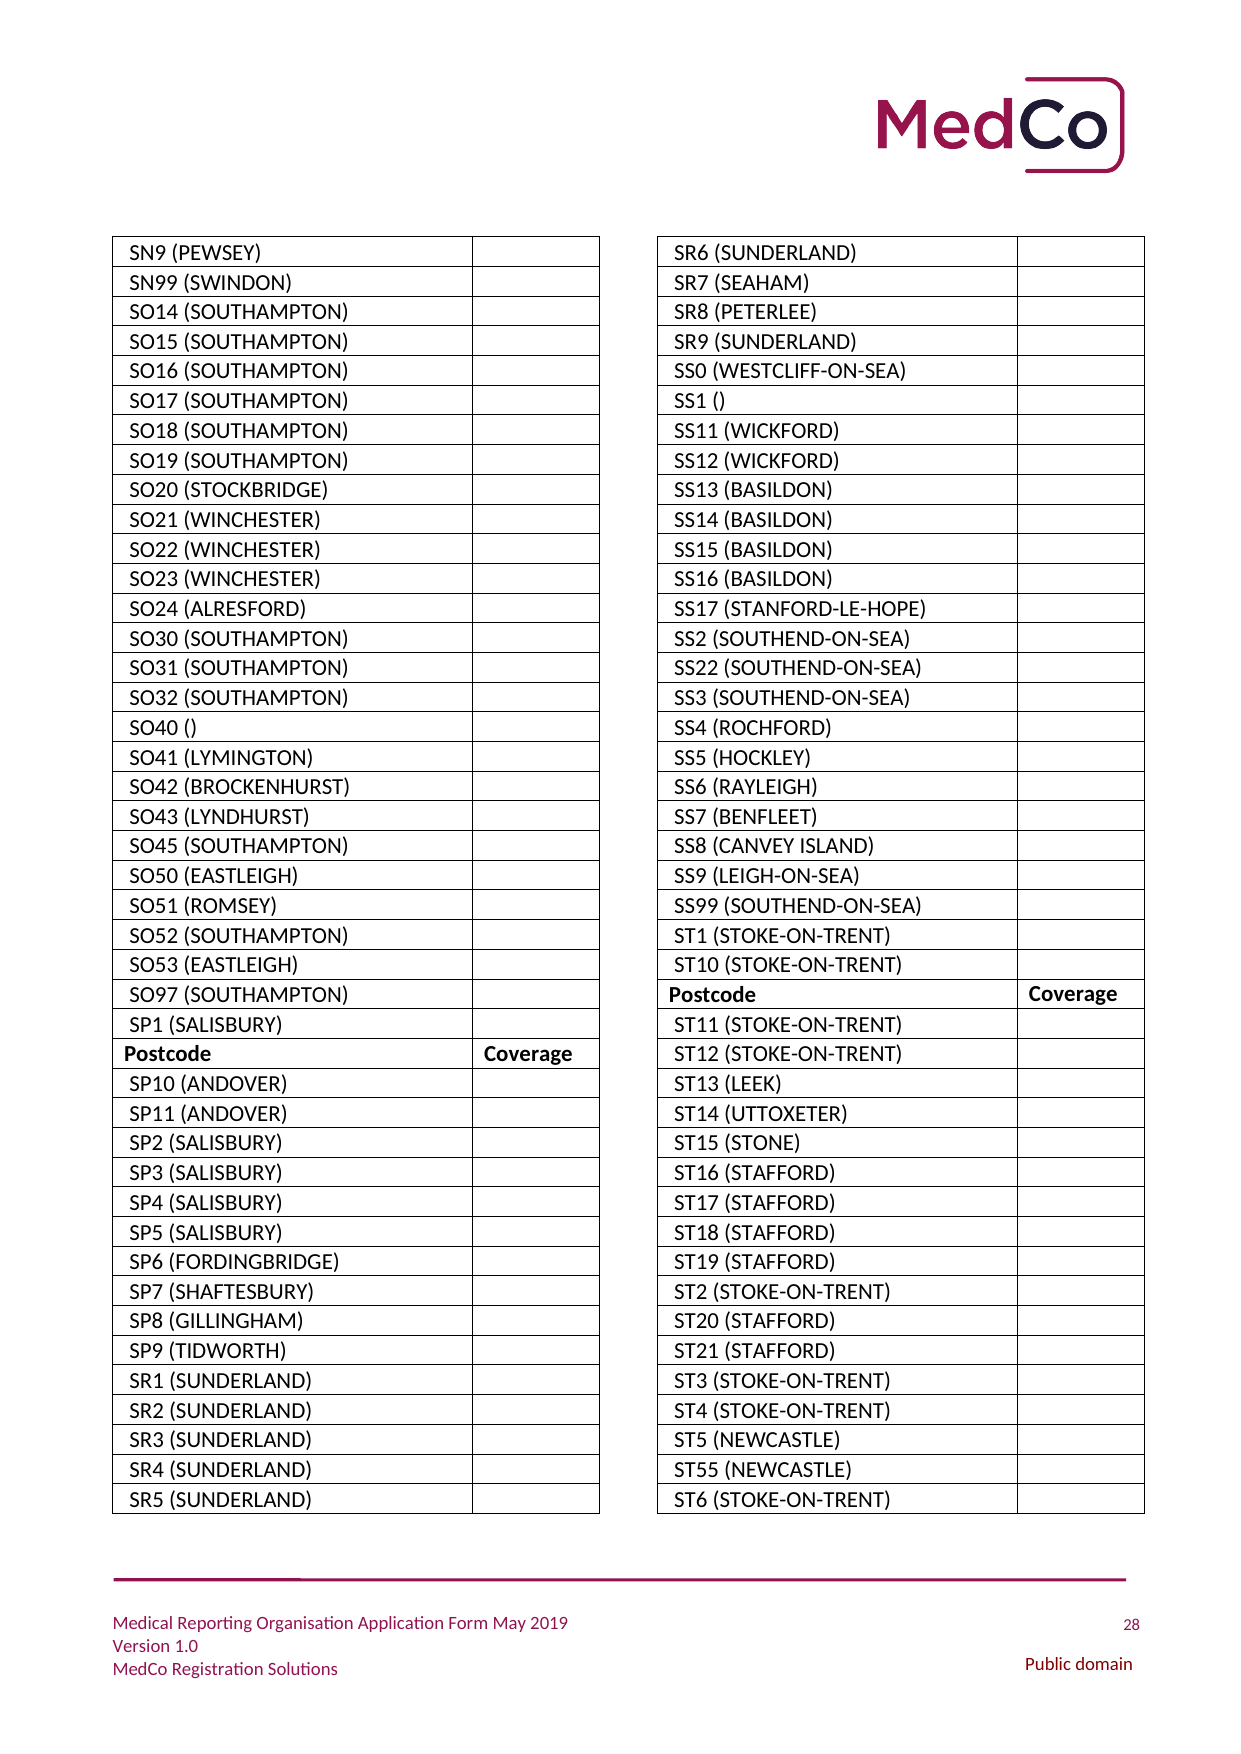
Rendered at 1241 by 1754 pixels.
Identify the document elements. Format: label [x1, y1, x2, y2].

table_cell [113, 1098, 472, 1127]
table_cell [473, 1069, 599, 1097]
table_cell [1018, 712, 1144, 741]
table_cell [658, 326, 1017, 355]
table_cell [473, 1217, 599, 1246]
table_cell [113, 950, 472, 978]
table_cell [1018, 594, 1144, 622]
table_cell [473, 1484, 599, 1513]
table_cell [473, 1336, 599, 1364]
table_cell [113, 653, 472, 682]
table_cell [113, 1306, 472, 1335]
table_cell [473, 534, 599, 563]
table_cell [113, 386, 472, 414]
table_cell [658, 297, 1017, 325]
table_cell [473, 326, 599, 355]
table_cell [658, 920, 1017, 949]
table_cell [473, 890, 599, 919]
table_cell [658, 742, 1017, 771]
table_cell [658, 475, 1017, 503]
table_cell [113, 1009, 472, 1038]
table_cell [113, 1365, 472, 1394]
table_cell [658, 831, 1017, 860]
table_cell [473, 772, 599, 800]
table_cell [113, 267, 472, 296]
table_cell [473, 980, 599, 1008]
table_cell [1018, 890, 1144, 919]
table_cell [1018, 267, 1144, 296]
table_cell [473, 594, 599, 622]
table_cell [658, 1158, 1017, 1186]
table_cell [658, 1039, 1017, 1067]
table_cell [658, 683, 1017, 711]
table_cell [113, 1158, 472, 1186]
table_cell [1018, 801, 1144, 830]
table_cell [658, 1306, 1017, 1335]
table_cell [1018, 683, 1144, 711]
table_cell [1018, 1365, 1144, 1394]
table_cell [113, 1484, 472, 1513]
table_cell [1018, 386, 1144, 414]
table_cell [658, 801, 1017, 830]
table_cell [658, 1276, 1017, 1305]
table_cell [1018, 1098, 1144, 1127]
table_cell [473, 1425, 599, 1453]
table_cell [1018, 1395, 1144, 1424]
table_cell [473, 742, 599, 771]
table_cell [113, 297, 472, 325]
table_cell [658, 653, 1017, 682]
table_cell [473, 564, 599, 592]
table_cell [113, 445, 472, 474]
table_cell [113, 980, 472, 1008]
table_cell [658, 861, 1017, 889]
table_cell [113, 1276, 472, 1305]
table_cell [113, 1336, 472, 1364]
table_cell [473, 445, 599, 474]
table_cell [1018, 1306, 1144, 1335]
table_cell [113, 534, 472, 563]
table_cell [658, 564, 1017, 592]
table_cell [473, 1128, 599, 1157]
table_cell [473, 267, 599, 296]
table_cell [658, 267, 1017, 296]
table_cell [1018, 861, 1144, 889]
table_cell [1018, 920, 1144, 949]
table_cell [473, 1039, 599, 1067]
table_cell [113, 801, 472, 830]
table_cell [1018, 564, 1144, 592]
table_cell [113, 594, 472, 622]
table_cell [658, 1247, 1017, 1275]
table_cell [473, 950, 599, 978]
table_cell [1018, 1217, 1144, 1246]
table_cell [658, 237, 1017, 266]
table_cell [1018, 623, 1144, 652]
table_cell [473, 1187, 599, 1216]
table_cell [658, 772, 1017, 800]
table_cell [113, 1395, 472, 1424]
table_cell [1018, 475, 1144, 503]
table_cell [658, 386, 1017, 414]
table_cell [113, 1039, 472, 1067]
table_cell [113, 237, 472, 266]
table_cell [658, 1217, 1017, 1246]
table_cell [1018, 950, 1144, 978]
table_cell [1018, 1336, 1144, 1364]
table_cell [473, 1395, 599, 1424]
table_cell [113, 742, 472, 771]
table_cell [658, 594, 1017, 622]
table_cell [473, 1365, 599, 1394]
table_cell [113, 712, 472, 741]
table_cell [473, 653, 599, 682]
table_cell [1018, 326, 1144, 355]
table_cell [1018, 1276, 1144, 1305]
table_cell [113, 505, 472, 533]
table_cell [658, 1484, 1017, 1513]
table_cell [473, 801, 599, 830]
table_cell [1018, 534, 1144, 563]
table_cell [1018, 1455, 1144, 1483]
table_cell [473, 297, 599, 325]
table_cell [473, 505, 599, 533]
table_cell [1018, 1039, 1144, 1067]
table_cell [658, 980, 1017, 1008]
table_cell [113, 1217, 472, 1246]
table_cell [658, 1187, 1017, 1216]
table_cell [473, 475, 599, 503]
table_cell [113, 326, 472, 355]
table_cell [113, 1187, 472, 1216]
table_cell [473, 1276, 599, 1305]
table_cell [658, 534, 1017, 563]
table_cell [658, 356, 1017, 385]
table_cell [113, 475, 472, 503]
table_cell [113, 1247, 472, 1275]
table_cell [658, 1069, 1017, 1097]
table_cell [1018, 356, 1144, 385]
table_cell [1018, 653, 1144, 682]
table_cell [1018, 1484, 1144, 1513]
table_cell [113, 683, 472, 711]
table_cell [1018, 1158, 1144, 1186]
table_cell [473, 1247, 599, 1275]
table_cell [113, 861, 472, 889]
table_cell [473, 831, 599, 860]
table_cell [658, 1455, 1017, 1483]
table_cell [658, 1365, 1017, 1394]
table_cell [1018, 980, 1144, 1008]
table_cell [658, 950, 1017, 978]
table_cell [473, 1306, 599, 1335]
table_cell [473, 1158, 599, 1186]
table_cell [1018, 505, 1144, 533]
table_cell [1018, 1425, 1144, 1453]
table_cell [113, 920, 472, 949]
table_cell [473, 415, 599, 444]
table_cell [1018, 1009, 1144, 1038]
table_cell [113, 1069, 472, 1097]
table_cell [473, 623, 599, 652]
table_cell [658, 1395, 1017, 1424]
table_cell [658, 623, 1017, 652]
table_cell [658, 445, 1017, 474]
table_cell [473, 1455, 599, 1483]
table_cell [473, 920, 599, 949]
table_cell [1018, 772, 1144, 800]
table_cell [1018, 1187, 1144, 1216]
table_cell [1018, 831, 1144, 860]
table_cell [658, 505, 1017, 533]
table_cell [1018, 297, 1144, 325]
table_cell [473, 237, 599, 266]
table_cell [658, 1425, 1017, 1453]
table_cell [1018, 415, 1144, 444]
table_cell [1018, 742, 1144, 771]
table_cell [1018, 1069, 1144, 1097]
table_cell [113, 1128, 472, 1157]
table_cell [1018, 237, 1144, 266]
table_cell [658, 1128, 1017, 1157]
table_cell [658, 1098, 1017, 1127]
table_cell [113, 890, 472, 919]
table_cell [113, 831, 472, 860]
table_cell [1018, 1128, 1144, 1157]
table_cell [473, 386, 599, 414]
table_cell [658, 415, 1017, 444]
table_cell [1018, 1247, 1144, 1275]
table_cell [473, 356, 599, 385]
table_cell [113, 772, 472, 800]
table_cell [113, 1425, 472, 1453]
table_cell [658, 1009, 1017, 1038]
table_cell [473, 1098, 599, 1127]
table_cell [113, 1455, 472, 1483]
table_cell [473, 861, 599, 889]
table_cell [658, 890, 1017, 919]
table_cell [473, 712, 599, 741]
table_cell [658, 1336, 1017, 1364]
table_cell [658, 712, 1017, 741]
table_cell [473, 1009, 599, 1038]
picture [874, 73, 1128, 178]
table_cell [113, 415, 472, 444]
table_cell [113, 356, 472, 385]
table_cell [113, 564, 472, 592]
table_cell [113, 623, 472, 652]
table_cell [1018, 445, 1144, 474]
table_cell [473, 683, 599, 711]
